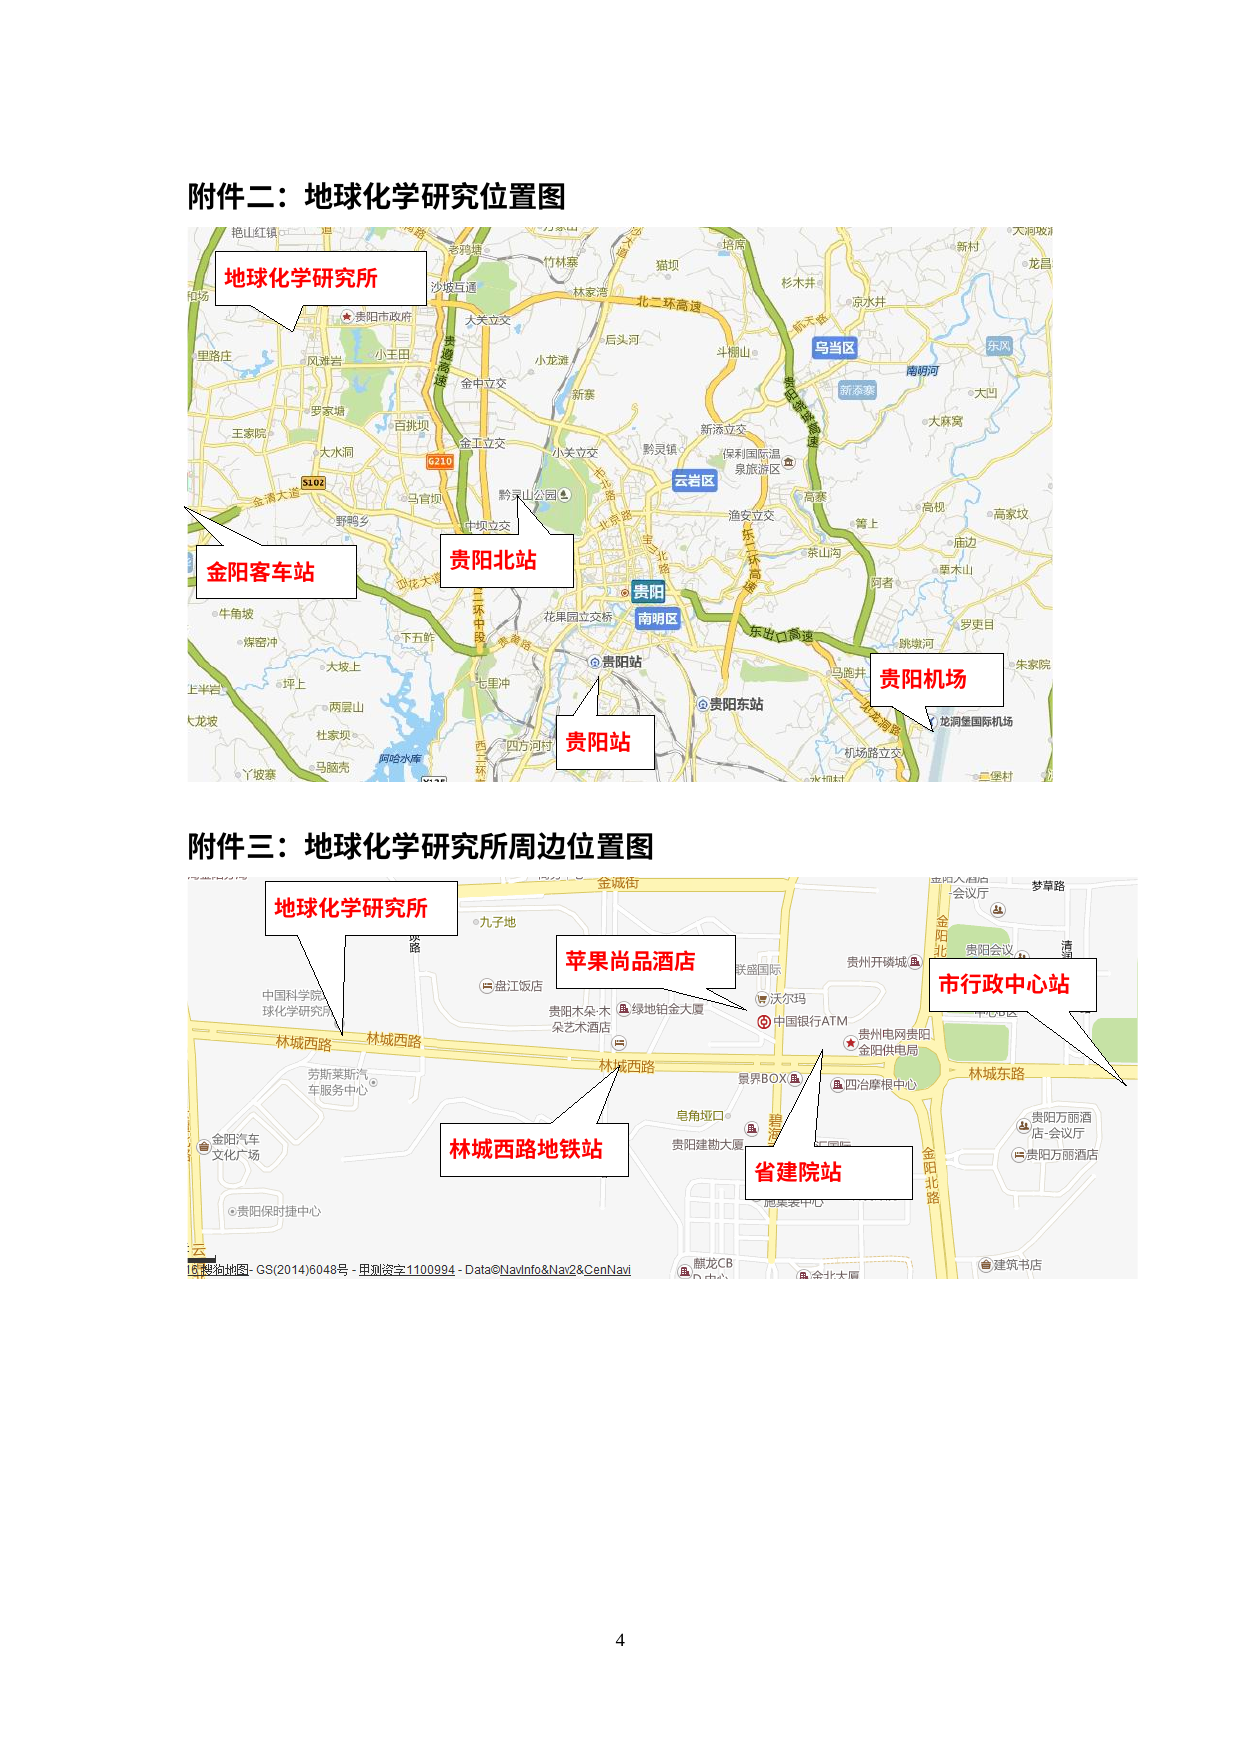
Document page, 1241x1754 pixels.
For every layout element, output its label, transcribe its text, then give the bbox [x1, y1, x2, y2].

text 附件三：地球化学研究所周边位置图 [187, 812, 1053, 877]
text 附件二：地球化学研究位置图 [187, 162, 1053, 227]
picture [187, 227, 1053, 782]
picture [187, 877, 1138, 1279]
